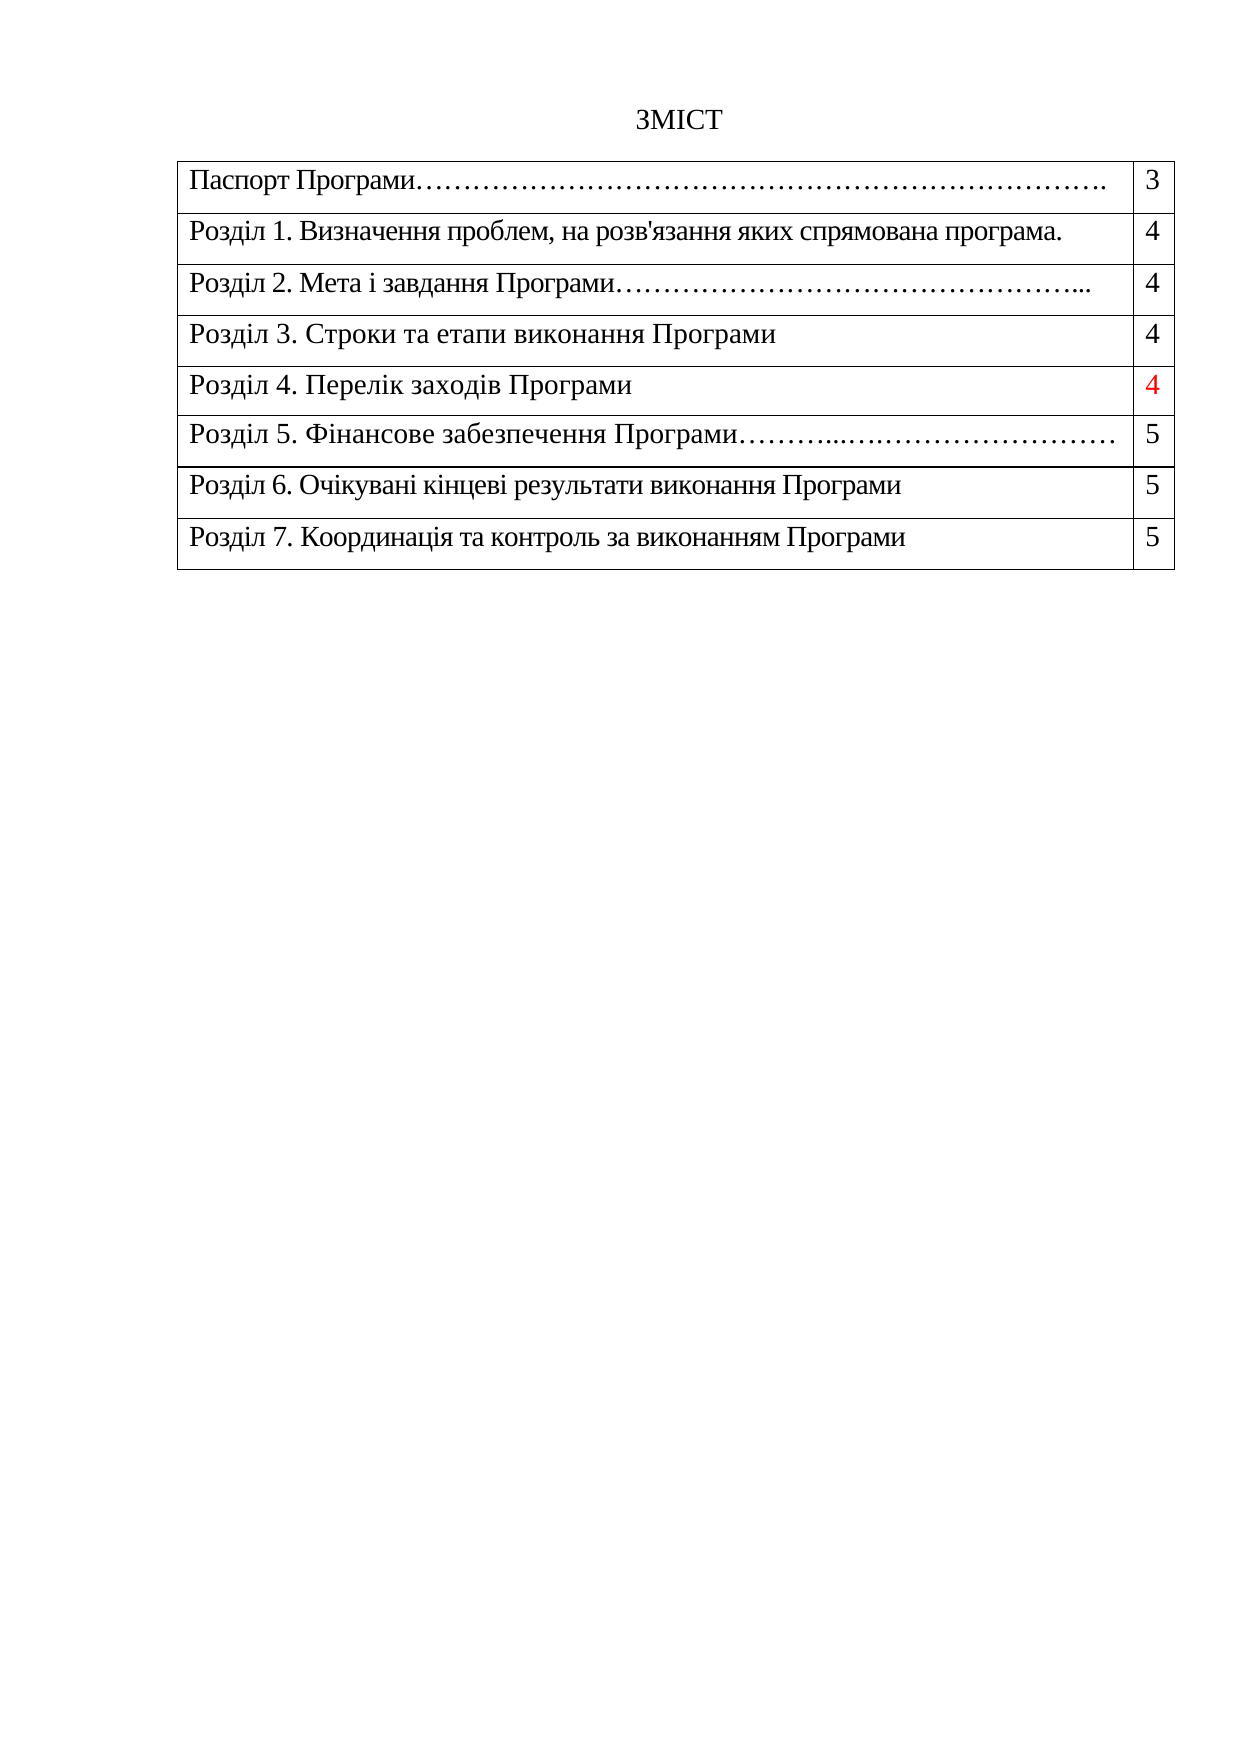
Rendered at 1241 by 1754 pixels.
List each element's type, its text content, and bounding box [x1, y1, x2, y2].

table_cell 4 [1134, 214, 1174, 264]
table_cell Розділ 1. Визначення проблем, на розв'язання яких спрямована програма. [178, 214, 1133, 264]
table_cell 4 [1134, 316, 1174, 366]
table_cell 4 [1134, 265, 1174, 315]
table_cell Розділ 5. Фінансове забезпечення Програми………...….…………………… [178, 416, 1133, 466]
table_header Паспорт Програми………………………………………………………………. [178, 162, 1133, 212]
table_cell Розділ 6. Очікувані кінцеві результати виконання Програми [178, 468, 1133, 518]
table_cell Розділ 2. Мета і завдання Програми…………………………………………... [178, 265, 1133, 315]
table_cell 5 [1134, 519, 1174, 569]
table_cell Розділ 7. Координація та контроль за виконанням Програми [178, 519, 1133, 569]
table_cell 5 [1134, 468, 1174, 518]
text ЗМІСТ [177, 102, 1181, 135]
table_cell 5 [1134, 416, 1174, 466]
table_cell 4 [1134, 367, 1174, 415]
table_header 3 [1134, 162, 1174, 212]
table_cell Розділ 4. Перелік заходів Програми [178, 367, 1133, 415]
table_cell Розділ 3. Строки та етапи виконання Програми [178, 316, 1133, 366]
